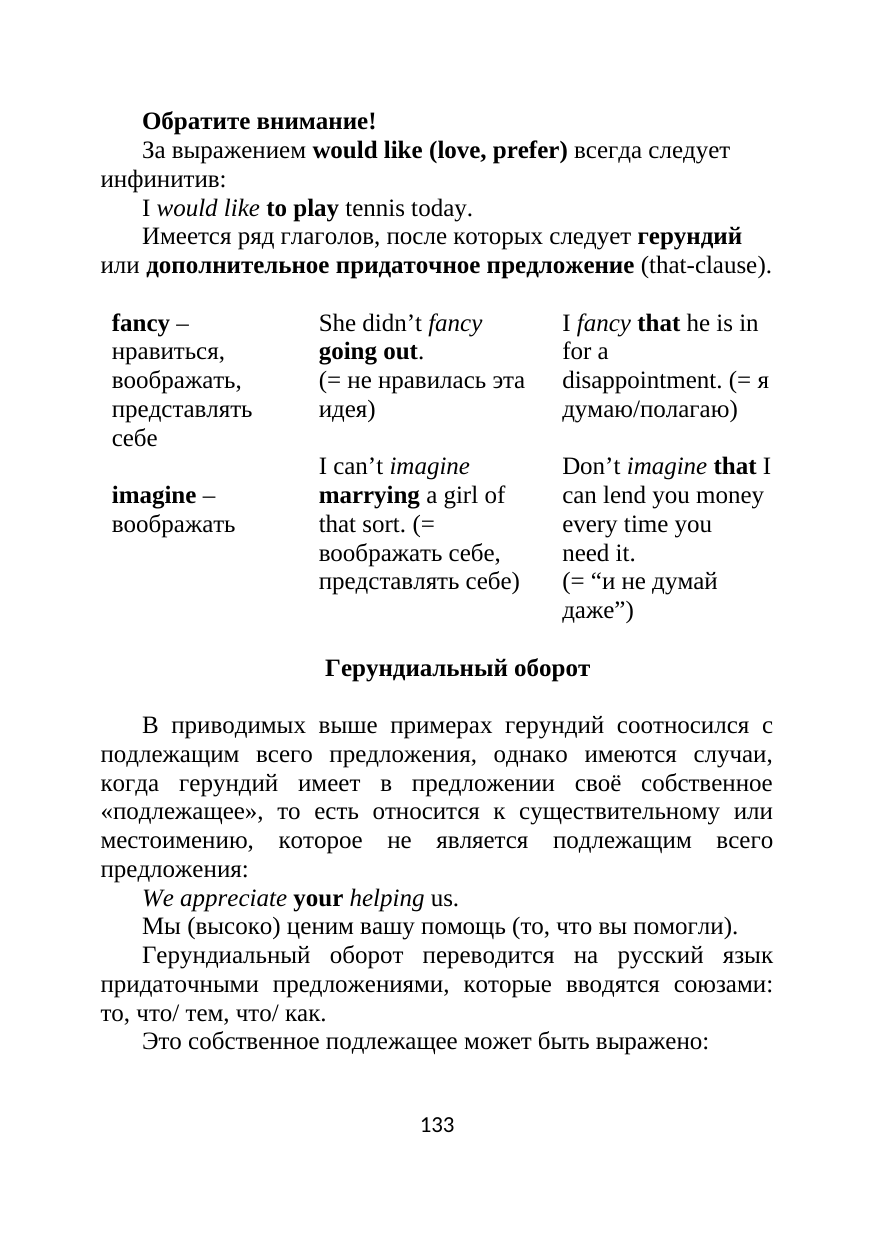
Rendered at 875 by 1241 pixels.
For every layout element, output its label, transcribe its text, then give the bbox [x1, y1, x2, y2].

text Имеется ряд глаголов, после которых следует герундий или дополнительное придаточное предложение (that-clause). [100, 221, 774, 279]
table_header fancy – нравиться, воображать, представлять себе imagine – воображать [100, 308, 307, 624]
text Обратите внимание! [100, 106, 774, 135]
text За выражением would like (love, prefer) всегда следует инфинитив: [100, 135, 774, 193]
text Это собственное подлежащее может быть выражено: [100, 1026, 774, 1055]
text В приводимых выше примерах герундий соотносился с подлежащим всего предложения, однако имеются случаи, когда герундий имеет в предложении своё собственное «подлежащее», то есть относится к существительному или местоимению, которое не является подлежащим всего предложения: [100, 710, 774, 883]
text Герундиальный оборот [100, 653, 774, 681]
table_header I fancy that he is in for a disappointment. (= я думаю/полагаю) Don’t imagine that I can lend you money every time you need it. (= “и не думай даже”) [551, 308, 785, 624]
table_header She didn’t fancy going out. (= не нравилась эта идея) I can’t imagine marrying a girl of that sort. (= воображать себе, представлять себе) [307, 308, 551, 624]
text Мы (высоко) ценим вашу помощь (то, что вы помогли). [100, 911, 774, 940]
text Герундиальный оборот переводится на русский язык придаточными предложениями, которые вводятся союзами: то, что/ тем, что/ как. [100, 940, 774, 1026]
text I would like to play tennis today. [100, 193, 774, 221]
text We appreciate your helping us. [100, 883, 774, 911]
